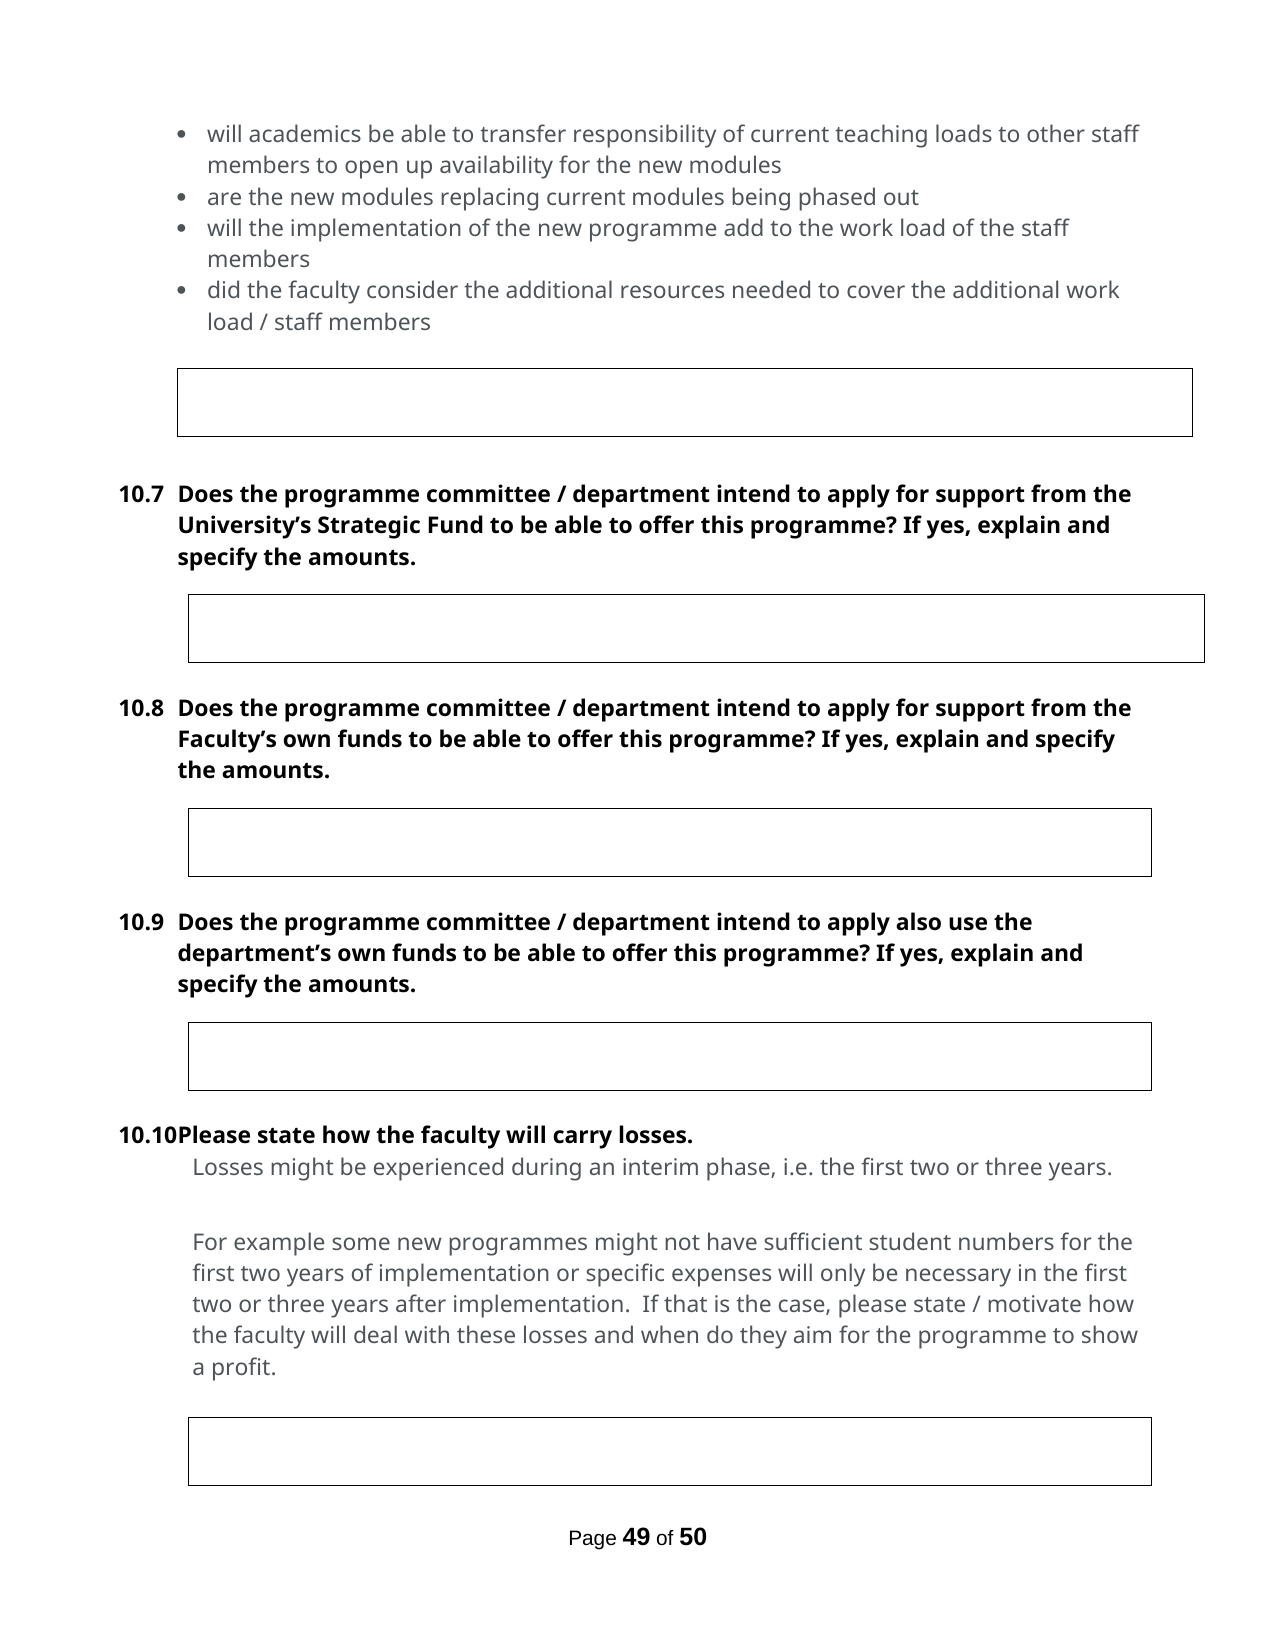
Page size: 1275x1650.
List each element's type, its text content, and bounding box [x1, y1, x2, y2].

subtitle 10.9 Does the programme committee / department intend to apply also use the department’s own funds to be able to offer this programme? If yes, explain and specify the amounts. [118, 905, 1157, 999]
table_header [178, 369, 1192, 436]
text Losses might be experienced during an interim phase, i.e. the first two or three years. [192, 1150, 1157, 1213]
subtitle 10.8 Does the programme committee / department intend to apply for support from the Faculty’s own funds to be able to offer this programme? If yes, explain and specify the amounts. [118, 692, 1157, 785]
table_header [189, 1418, 1151, 1485]
list will academics be able to transfer responsibility of current teaching loads to other staff members to open up availability for the new modules [177, 118, 1157, 181]
table_header [189, 1023, 1151, 1090]
subtitle 10.10 Please state how the faculty will carry losses. [118, 1119, 1157, 1150]
subtitle 10.7 Does the programme committee / department intend to apply for support from the University’s Strategic Fund to be able to offer this programme? If yes, explain and specify the amounts. [118, 478, 1157, 572]
text For example some new programmes might not have sufficient student numbers for the first two years of implementation or specific expenses will only be necessary in the first two or three years after implementation. If that is the case, please state / motivate how the faculty will deal with these losses and when do they aim for the programme to show a profit. [192, 1225, 1157, 1382]
table_header [189, 595, 1204, 662]
list are the new modules replacing current modules being phased out [177, 181, 1157, 212]
list will the implementation of the new programme add to the work load of the staff members [177, 212, 1157, 274]
table_header [189, 809, 1151, 876]
list did the faculty consider the additional resources needed to cover the additional work load / staff members [177, 274, 1157, 337]
